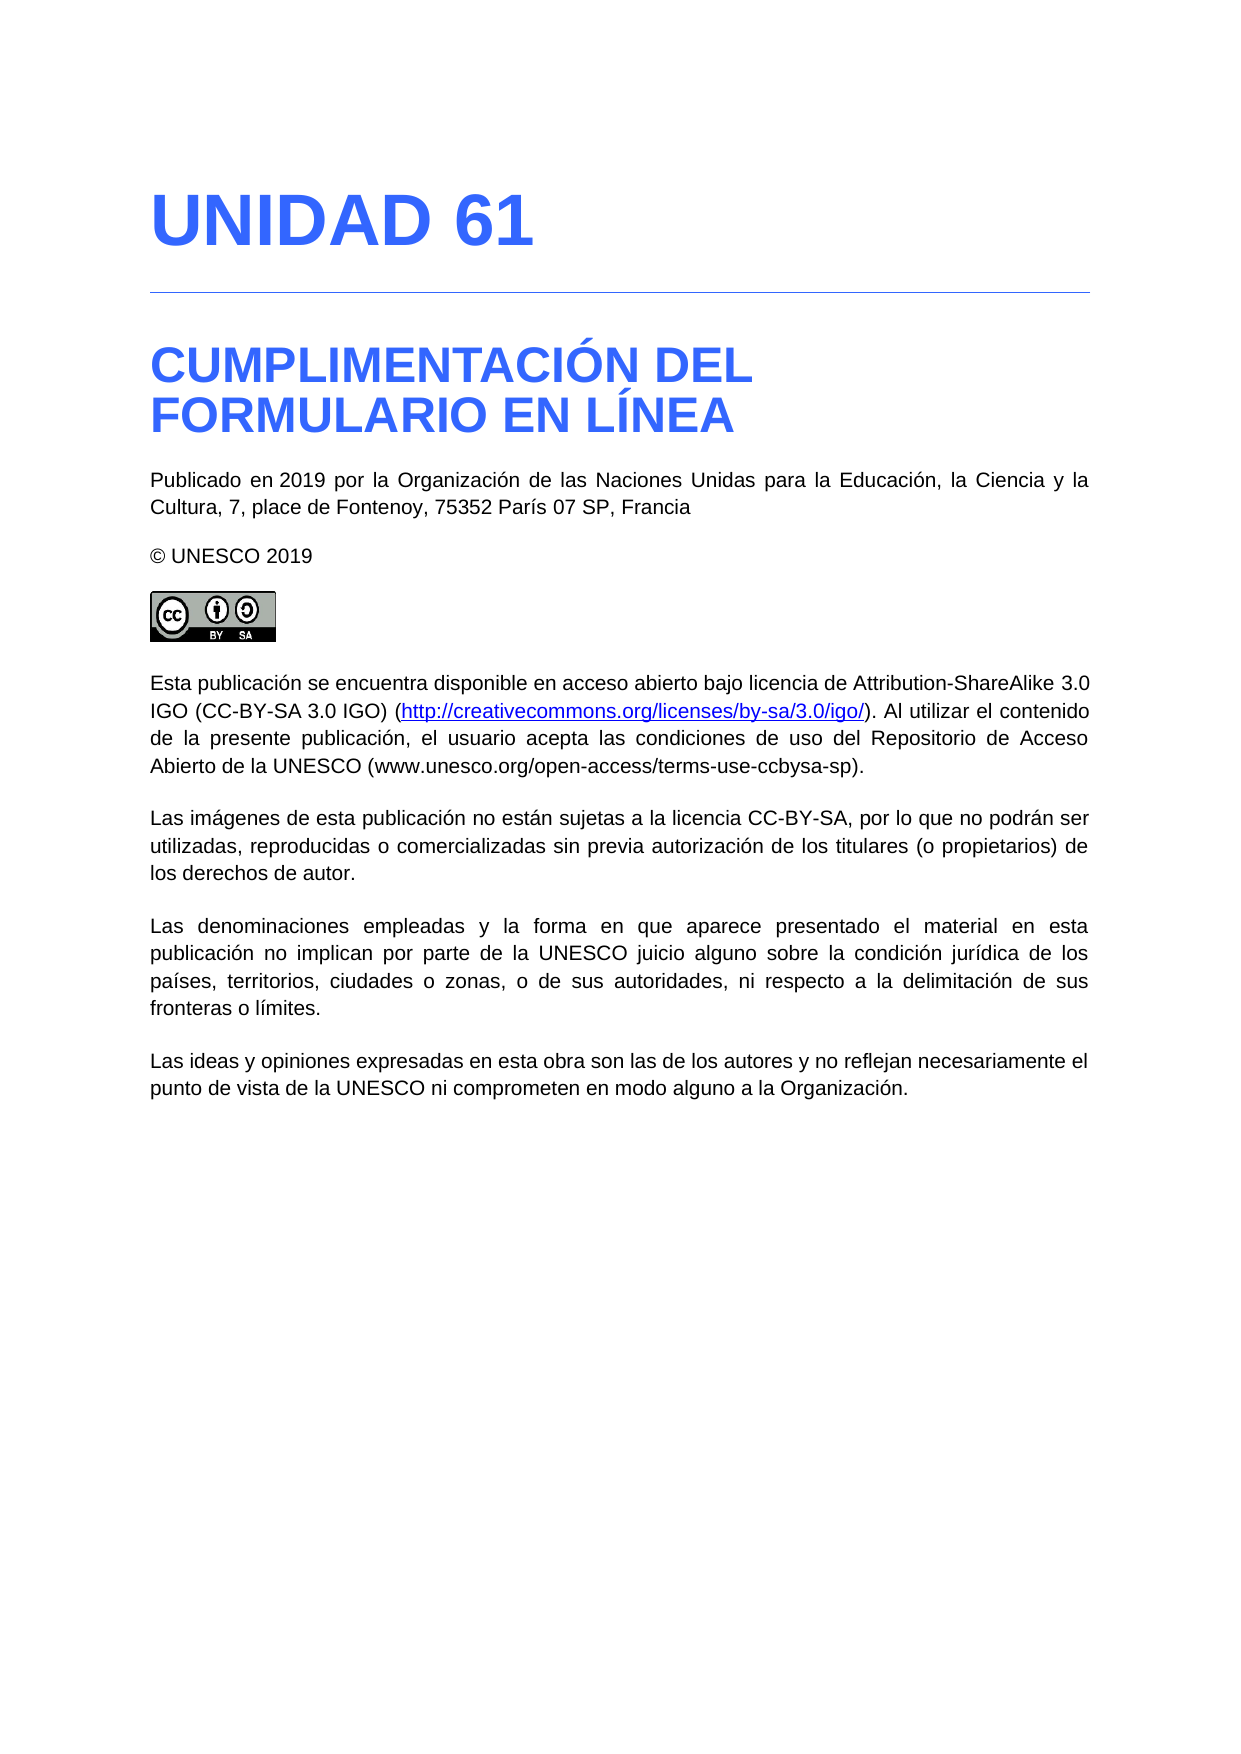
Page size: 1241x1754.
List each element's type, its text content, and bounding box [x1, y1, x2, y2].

text Las imágenes de esta publicación no están sujetas a la licencia CC-BY-SA, por lo que no podrán ser utilizadas, reproducidas o comercializadas sin previa autorización de los titulares (o propietarios) de los derechos de autor. [150, 806, 1090, 885]
text cumplimentación del formulario en línea [150, 343, 1090, 443]
text Las denominaciones empleadas y la forma en que aparece presentado el material en esta publicación no implican por parte de la UNESCO juicio alguno sobre la condición jurídica de los países, territorios, ciudades o zonas, o de sus autoridades, ni respecto a la delimitación de sus fronteras o límites. [150, 914, 1090, 1020]
picture [150, 591, 276, 642]
text Esta publicación se encuentra disponible en acceso abierto bajo licencia de Attribution-ShareAlike 3.0 IGO (CC-BY-SA 3.0 IGO) (http://creativecommons.org/licenses/by-sa/3.0/igo/). Al utilizar el contenido de la presente publicación, el usuario acepta las condiciones de uso del Repositorio de Acceso Abierto de la UNESCO (www.unesco.org/open-access/terms-use-ccbysa-sp). [150, 671, 1090, 778]
text UNIDAD 61 [150, 175, 1090, 292]
text © UNESCO 2019 [150, 543, 1090, 567]
text Las ideas y opiniones expresadas en esta obra son las de los autores y no reflejan necesariamente el punto de vista de la UNESCO ni comprometen en modo alguno a la Organización. [150, 1049, 1090, 1100]
text Publicado en 2019 por la Organización de las Naciones Unidas para la Educación, la Ciencia y la Cultura, 7, place de Fontenoy, 75352 París 07 SP, Francia [150, 468, 1090, 519]
